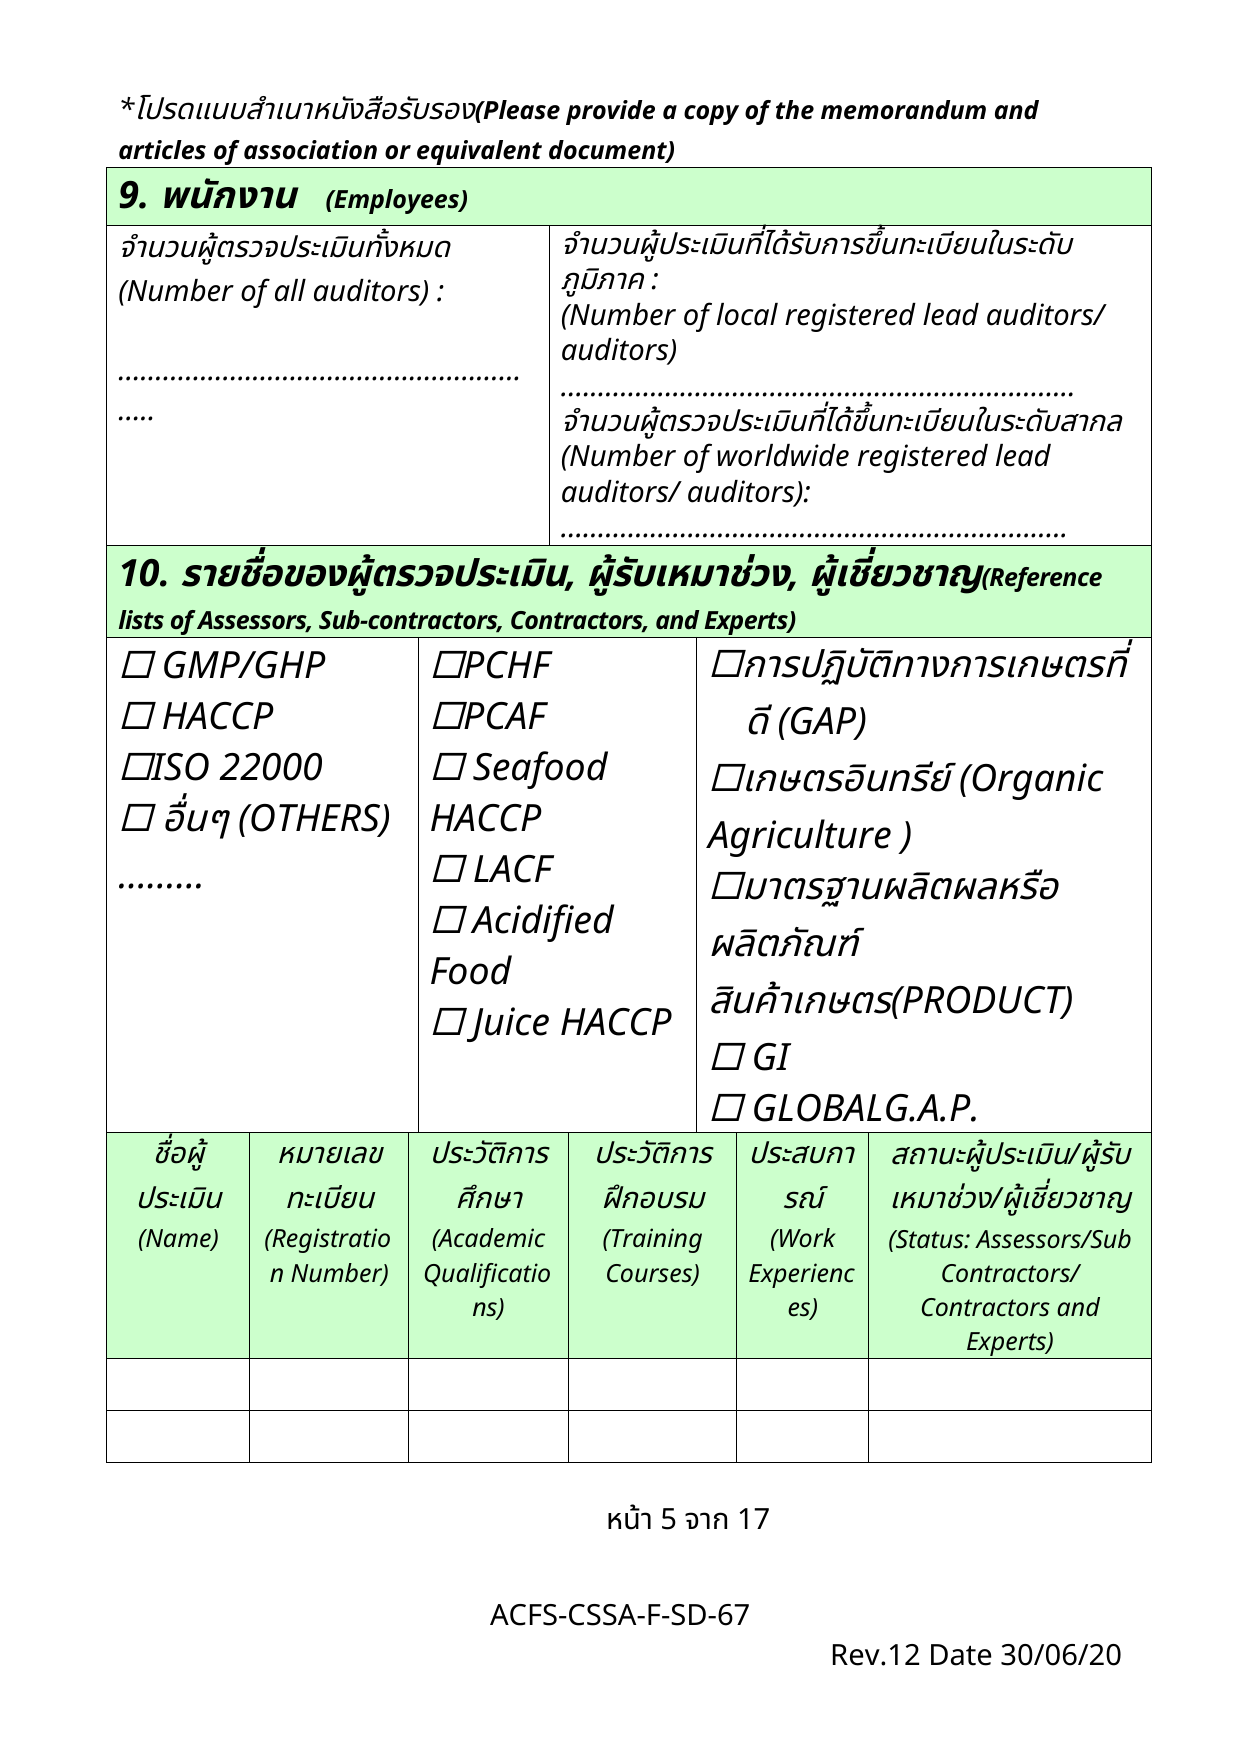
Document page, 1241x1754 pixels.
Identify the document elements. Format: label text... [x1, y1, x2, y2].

table_cell [250, 1359, 408, 1410]
table_cell ประวัติการฝึกอบรม (Training Courses) [569, 1133, 736, 1358]
table_cell GMP/GHP HACCP ISO 22000 อื่นๆ (OTHERS)……… [107, 638, 418, 1132]
table_cell หมายเลขทะเบียน (Registration Number) [250, 1133, 408, 1358]
table_cell ชื่อผู้ประเมิน (Name) [107, 1133, 249, 1358]
text *โปรดแนบสำเนาหนังสือรับรอง(Please provide a copy of the memorandum and articles of association or equivalent document) [118, 89, 1122, 167]
table_cell การปฏิบัติทางการเกษตรที่ดี (GAP) เกษตรอินทรีย์ (Organic Agriculture ) มาตรฐานผลิตผลหรือผลิตภัณฑ์ สินค้าเกษตร(PRODUCT) GI GLOBALG.A.P. [697, 638, 1151, 1132]
table_cell [409, 1359, 568, 1410]
table_header 9. พนักงาน (Employees) [107, 168, 1151, 225]
table_cell [869, 1359, 1151, 1410]
table_cell จำนวนผู้ประเมินที่ได้รับการขึ้นทะเบียนในระดับภูมิภาค : (Number of local registered lead auditors/ auditors) .………………………………………………………….. จำนวนผู้ตรวจประเมินที่ได้ขึ้นทะเบียนในระดับสากล (Number of worldwide registered lead auditors/ auditors): ………………………………………………………….. [550, 226, 1151, 545]
table_cell [107, 1359, 249, 1410]
table_cell [569, 1411, 736, 1462]
table_cell 10. รายชื่อของผู้ตรวจประเมิน, ผู้รับเหมาช่วง, ผู้เชี่ยวชาญ(Reference lists of Assessors, Sub-contractors, Contractors, and Experts) [107, 546, 1151, 637]
table_cell ประวัติการศึกษา (Academic Qualifications) [409, 1133, 568, 1358]
table_cell ประสบการณ์ (Work Experiences) [737, 1133, 868, 1358]
table_cell จำนวนผู้ตรวจประเมินทั้งหมด (Number of all auditors) : ………………………………………………….. [107, 226, 549, 545]
table_cell PCHF PCAF Seafood HACCP LACF Acidified Food Juice HACCP [419, 638, 696, 1132]
table_cell [250, 1411, 408, 1462]
table_cell สถานะผู้ประเมิน/ผู้รับเหมาช่วง/ผู้เชี่ยวชาญ (Status: Assessors/Sub Contractors/ Contractors and Experts) [869, 1133, 1151, 1358]
table_cell [737, 1411, 868, 1462]
table_cell [737, 1359, 868, 1410]
table_cell [107, 1411, 249, 1462]
table_cell [409, 1411, 568, 1462]
table_cell [569, 1359, 736, 1410]
table_cell [869, 1411, 1151, 1462]
